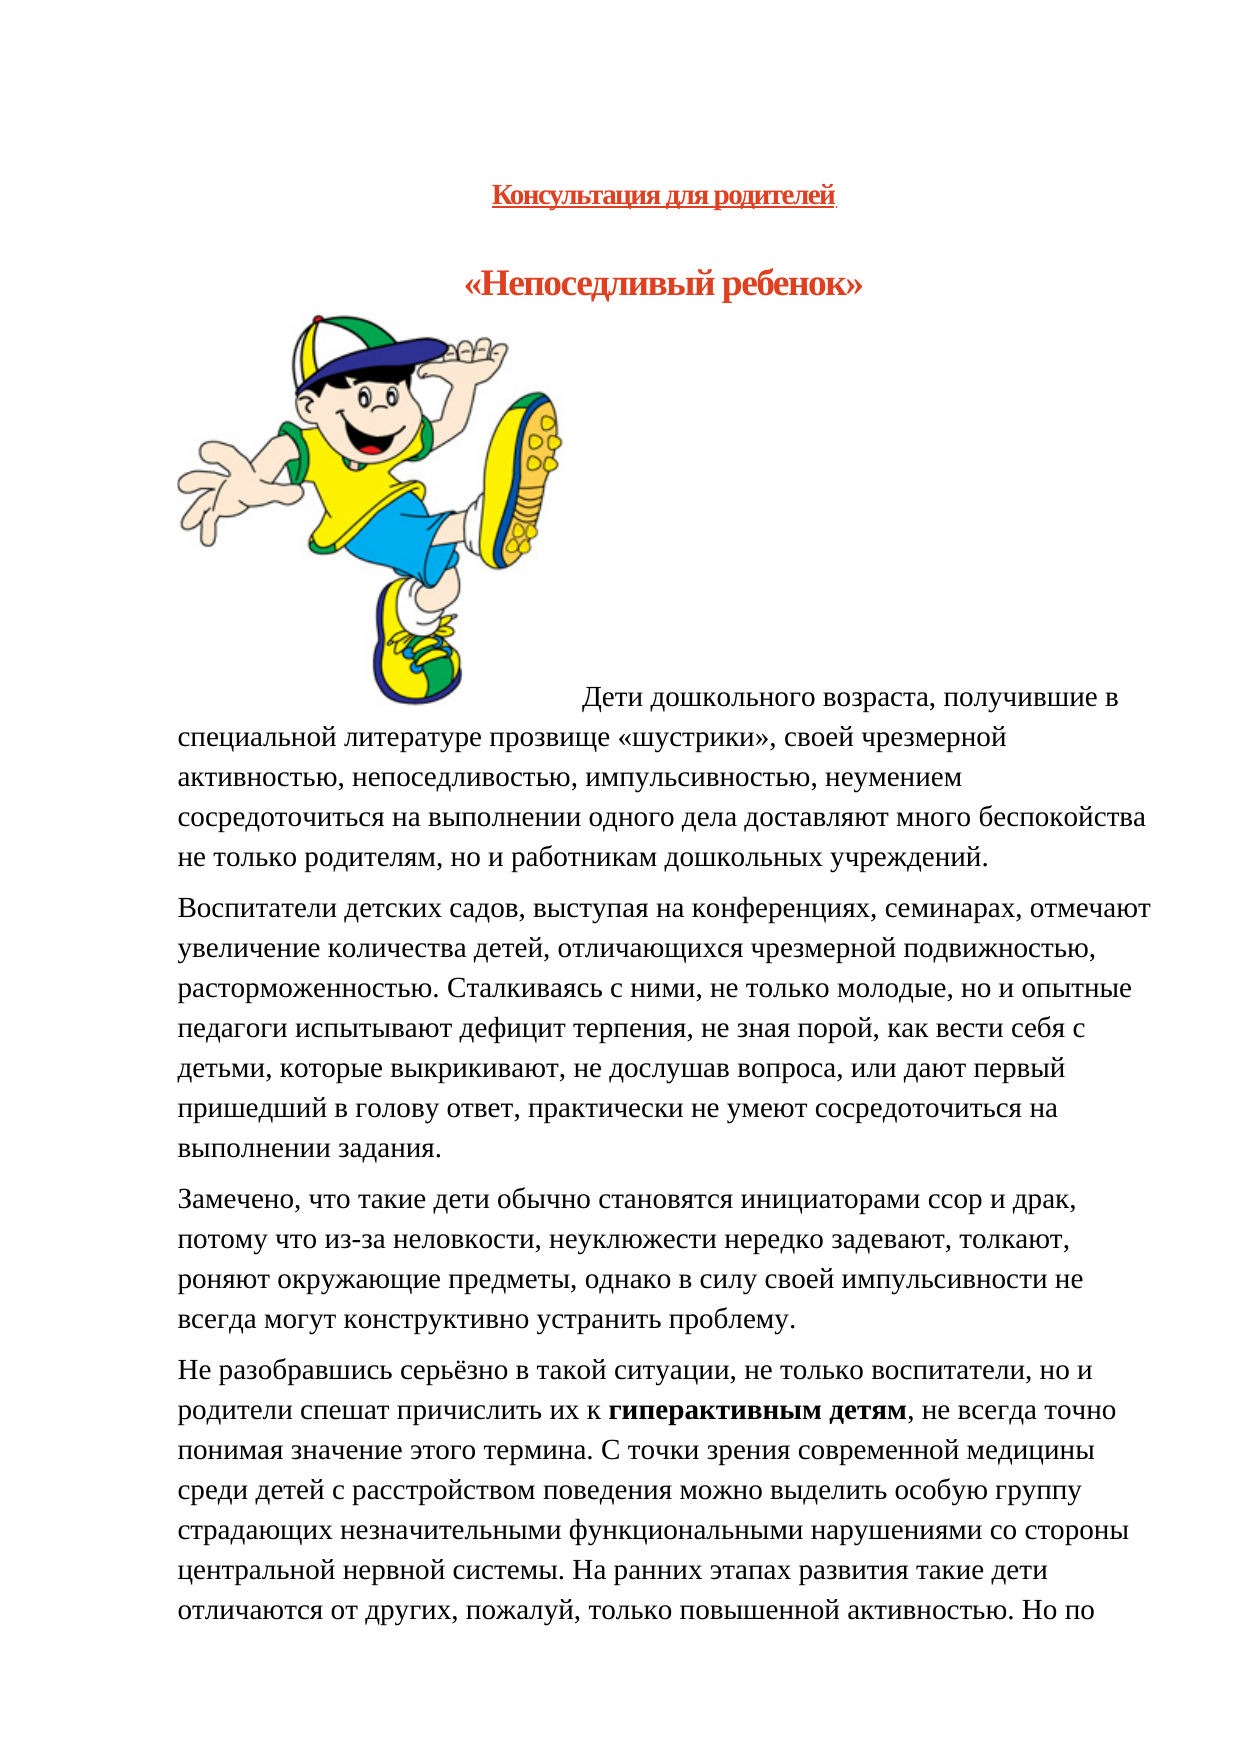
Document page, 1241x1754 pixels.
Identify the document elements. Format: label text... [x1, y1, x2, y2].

picture [177, 311, 582, 707]
text Воспитатели детских садов, выступая на конференциях, семинарах, отмечают увеличение количества детей, отличающихся чрезмерной подвижностью, расторможенностью. Сталкиваясь с ними, не только молодые, но и опытные педагоги испытывают дефицит терпения, не зная порой, как вести себя с детьми, которые выкрикивают, не дослушав вопроса, или дают первый пришедший в голову ответ, практически не умеют сосредоточиться на выполнении задания. [177, 884, 1152, 1164]
text Консультация для родителей [177, 177, 1152, 211]
text Замечено, что такие дети обычно становятся инициаторами ссор и драк, потому что из-за неловкости, неуклюжести нередко задевают, толкают, роняют окружающие предметы, однако в силу своей импульсивности не всегда могут конструктивно устранить проблему. [177, 1174, 1152, 1334]
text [177, 1346, 1152, 1626]
text «Непоседливый ребенок» [177, 260, 1152, 303]
